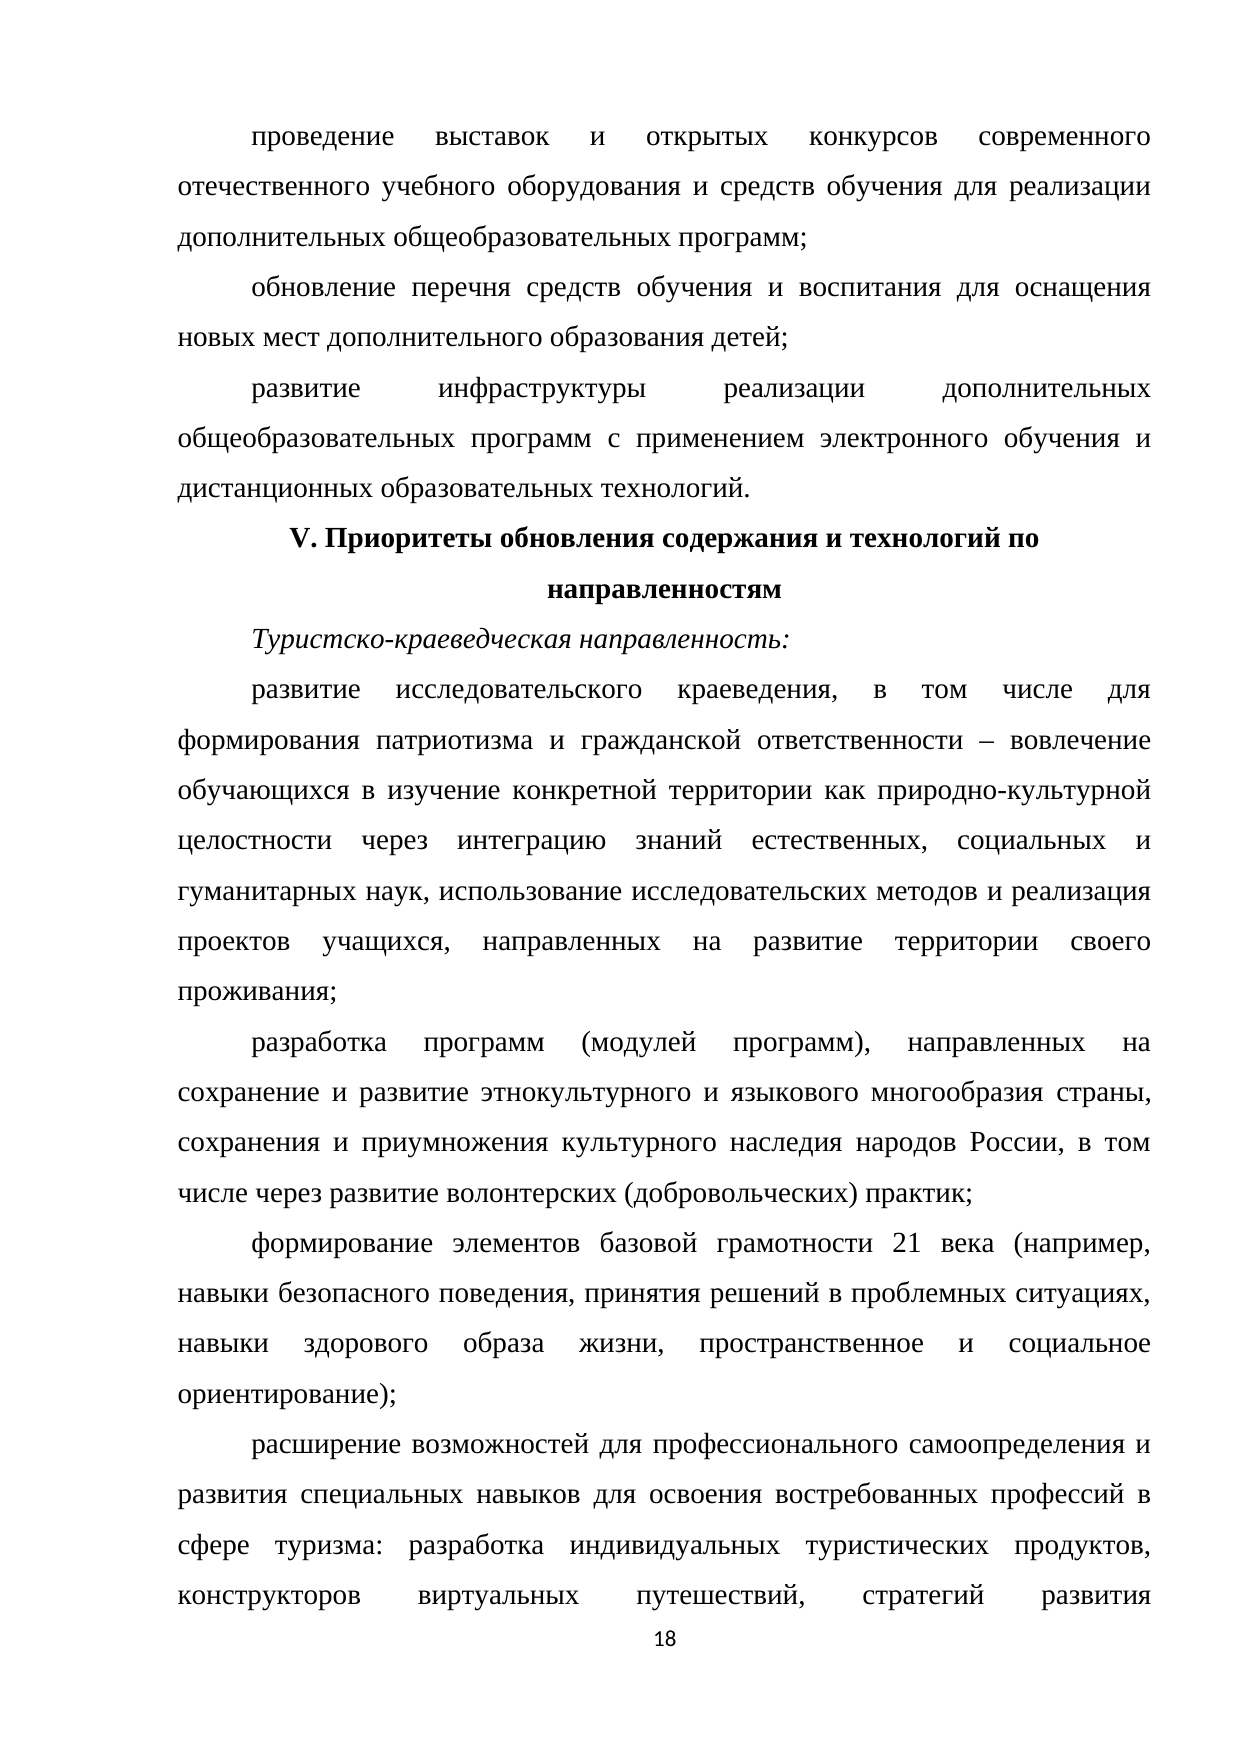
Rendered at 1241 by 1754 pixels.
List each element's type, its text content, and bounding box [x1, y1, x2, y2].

text обновление перечня средств обучения и воспитания для оснащения новых мест дополнительного образования детей; [177, 269, 1152, 353]
text V. Приоритеты обновления содержания и технологий по направленностям [177, 521, 1152, 604]
text формирование элементов базовой грамотности 21 века (например, навыки безопасного поведения, принятия решений в проблемных ситуациях, навыки здорового образа жизни, пространственное и социальное ориентирование); [177, 1225, 1152, 1409]
text развитие исследовательского краеведения, в том числе для формирования патриотизма и гражданской ответственности – вовлечение обучающихся в изучение конкретной территории как природно-культурной целостности через интеграцию знаний естественных, социальных и гуманитарных наук, использование исследовательских методов и реализация проектов учащихся, направленных на развитие территории своего проживания; [177, 672, 1152, 1007]
text развитие инфраструктуры реализации дополнительных общеобразовательных программ с применением электронного обучения и дистанционных образовательных технологий. [177, 370, 1152, 504]
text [177, 1426, 1152, 1611]
text разработка программ (модулей программ), направленных на сохранение и развитие этнокультурного и языкового многообразия страны, сохранения и приумножения культурного наследия народов России, в том числе через развитие волонтерских (добровольческих) практик; [177, 1108, 1152, 1208]
text Туристско-краеведческая направленность: [177, 621, 1152, 655]
text проведение выставок и открытых конкурсов современного отечественного учебного оборудования и средств обучения для реализации дополнительных общеобразовательных программ; [177, 118, 1152, 252]
text разработка программ (модулей программ), направленных на сохранение и развитие этнокультурного и языкового многообразия страны, сохранения и приумножения культурного наследия народов России, в том числе через развитие волонтерских (добровольческих) практик; [177, 1024, 1152, 1074]
